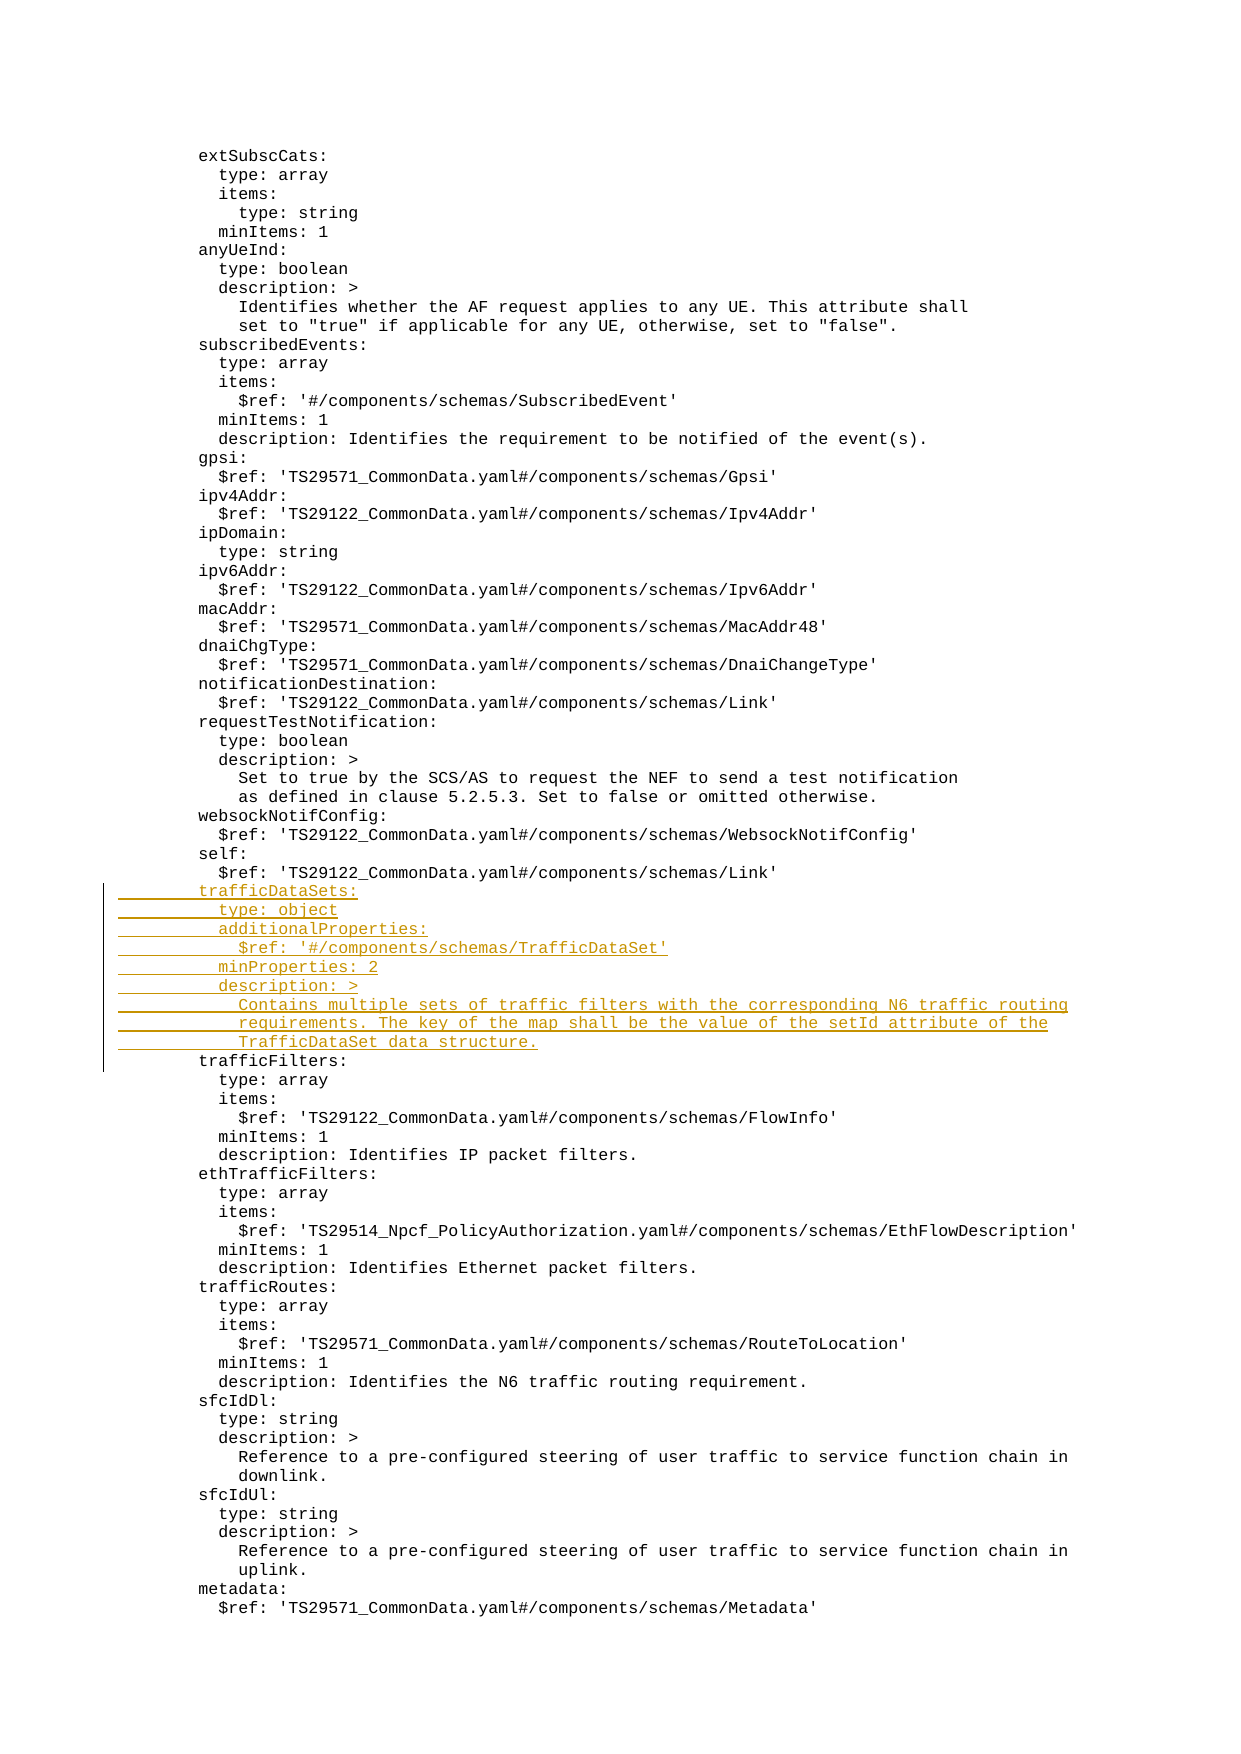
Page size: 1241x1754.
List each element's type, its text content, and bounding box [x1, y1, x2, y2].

text description: > [118, 751, 1122, 770]
text type: string [118, 1411, 1122, 1430]
text Reference to a pre-configured steering of user traffic to service function chain in [118, 1449, 1122, 1467]
text minItems: 1 [118, 223, 1122, 242]
text extSubscCats: [118, 148, 1122, 167]
text $ref: 'TS29571_CommonData.yaml#/components/schemas/RouteToLocation' [118, 1336, 1122, 1354]
text Identifies whether the AF request applies to any UE. This attribute shall [118, 298, 1122, 317]
text description: Identifies IP packet filters. [118, 1147, 1122, 1166]
text minItems: 1 [118, 1354, 1122, 1373]
text sfcIdDl: [118, 1392, 1122, 1411]
text items: [118, 1317, 1122, 1336]
text requestTestNotification: [118, 713, 1122, 732]
text sfcIdUl: [118, 1486, 1122, 1505]
text type: array [118, 1185, 1122, 1203]
text ethTrafficFilters: [118, 1166, 1122, 1185]
text items: [118, 185, 1122, 204]
text $ref: 'TS29571_CommonData.yaml#/components/schemas/Metadata' [118, 1599, 1122, 1618]
text $ref: 'TS29122_CommonData.yaml#/components/schemas/WebsockNotifConfig' [118, 826, 1122, 845]
text minItems: 1 [118, 412, 1122, 431]
text type: string [118, 204, 1122, 223]
text description: > [118, 1430, 1122, 1449]
text type: array [118, 167, 1122, 185]
text type: array [118, 355, 1122, 374]
text ipv4Addr: [118, 487, 1122, 506]
text metadata: [118, 1581, 1122, 1599]
text ipDomain: [118, 525, 1122, 544]
text $ref: 'TS29514_Npcf_PolicyAuthorization.yaml#/components/schemas/EthFlowDescription' [118, 1222, 1122, 1241]
text description: Identifies Ethernet packet filters. [118, 1260, 1122, 1279]
text $ref: 'TS29122_CommonData.yaml#/components/schemas/Link' [118, 694, 1122, 713]
text $ref: 'TS29122_CommonData.yaml#/components/schemas/Ipv4Addr' [118, 506, 1122, 525]
text macAddr: [118, 600, 1122, 619]
text items: [118, 1090, 1122, 1109]
text uplink. [118, 1562, 1122, 1581]
text subscribedEvents: [118, 336, 1122, 355]
text type: array [118, 1298, 1122, 1317]
text minItems: 1 [118, 1241, 1122, 1260]
text minItems: 1 [118, 1128, 1122, 1147]
text notificationDestination: [118, 676, 1122, 694]
text downlink. [118, 1467, 1122, 1486]
text trafficFilters: [118, 1053, 1122, 1072]
text type: boolean [118, 261, 1122, 280]
text type: array [118, 1072, 1122, 1090]
text gpsi: [118, 449, 1122, 468]
text $ref: 'TS29122_CommonData.yaml#/components/schemas/FlowInfo' [118, 1109, 1122, 1128]
text $ref: '#/components/schemas/SubscribedEvent' [118, 393, 1122, 412]
text $ref: 'TS29571_CommonData.yaml#/components/schemas/DnaiChangeType' [118, 657, 1122, 676]
text type: boolean [118, 732, 1122, 751]
text $ref: 'TS29122_CommonData.yaml#/components/schemas/Link' [118, 864, 1122, 883]
text type: string [118, 544, 1122, 562]
text ipv6Addr: [118, 562, 1122, 581]
text Set to true by the SCS/AS to request the NEF to send a test notification [118, 770, 1122, 789]
text anyUeInd: [118, 242, 1122, 261]
text Reference to a pre-configured steering of user traffic to service function chain in [118, 1543, 1122, 1562]
text trafficRoutes: [118, 1279, 1122, 1298]
text description: Identifies the N6 traffic routing requirement. [118, 1373, 1122, 1392]
text items: [118, 1203, 1122, 1222]
text description: > [118, 1524, 1122, 1543]
text type: string [118, 1505, 1122, 1524]
text as defined in clause 5.2.5.3. Set to false or omitted otherwise. [118, 789, 1122, 808]
text set to "true" if applicable for any UE, otherwise, set to "false". [118, 317, 1122, 336]
text self: [118, 845, 1122, 864]
text $ref: 'TS29122_CommonData.yaml#/components/schemas/Ipv6Addr' [118, 581, 1122, 600]
text $ref: 'TS29571_CommonData.yaml#/components/schemas/MacAddr48' [118, 619, 1122, 638]
text dnaiChgType: [118, 638, 1122, 657]
text $ref: 'TS29571_CommonData.yaml#/components/schemas/Gpsi' [118, 468, 1122, 487]
text items: [118, 374, 1122, 393]
text description: Identifies the requirement to be notified of the event(s). [118, 431, 1122, 449]
text description: > [118, 280, 1122, 298]
text websockNotifConfig: [118, 808, 1122, 826]
